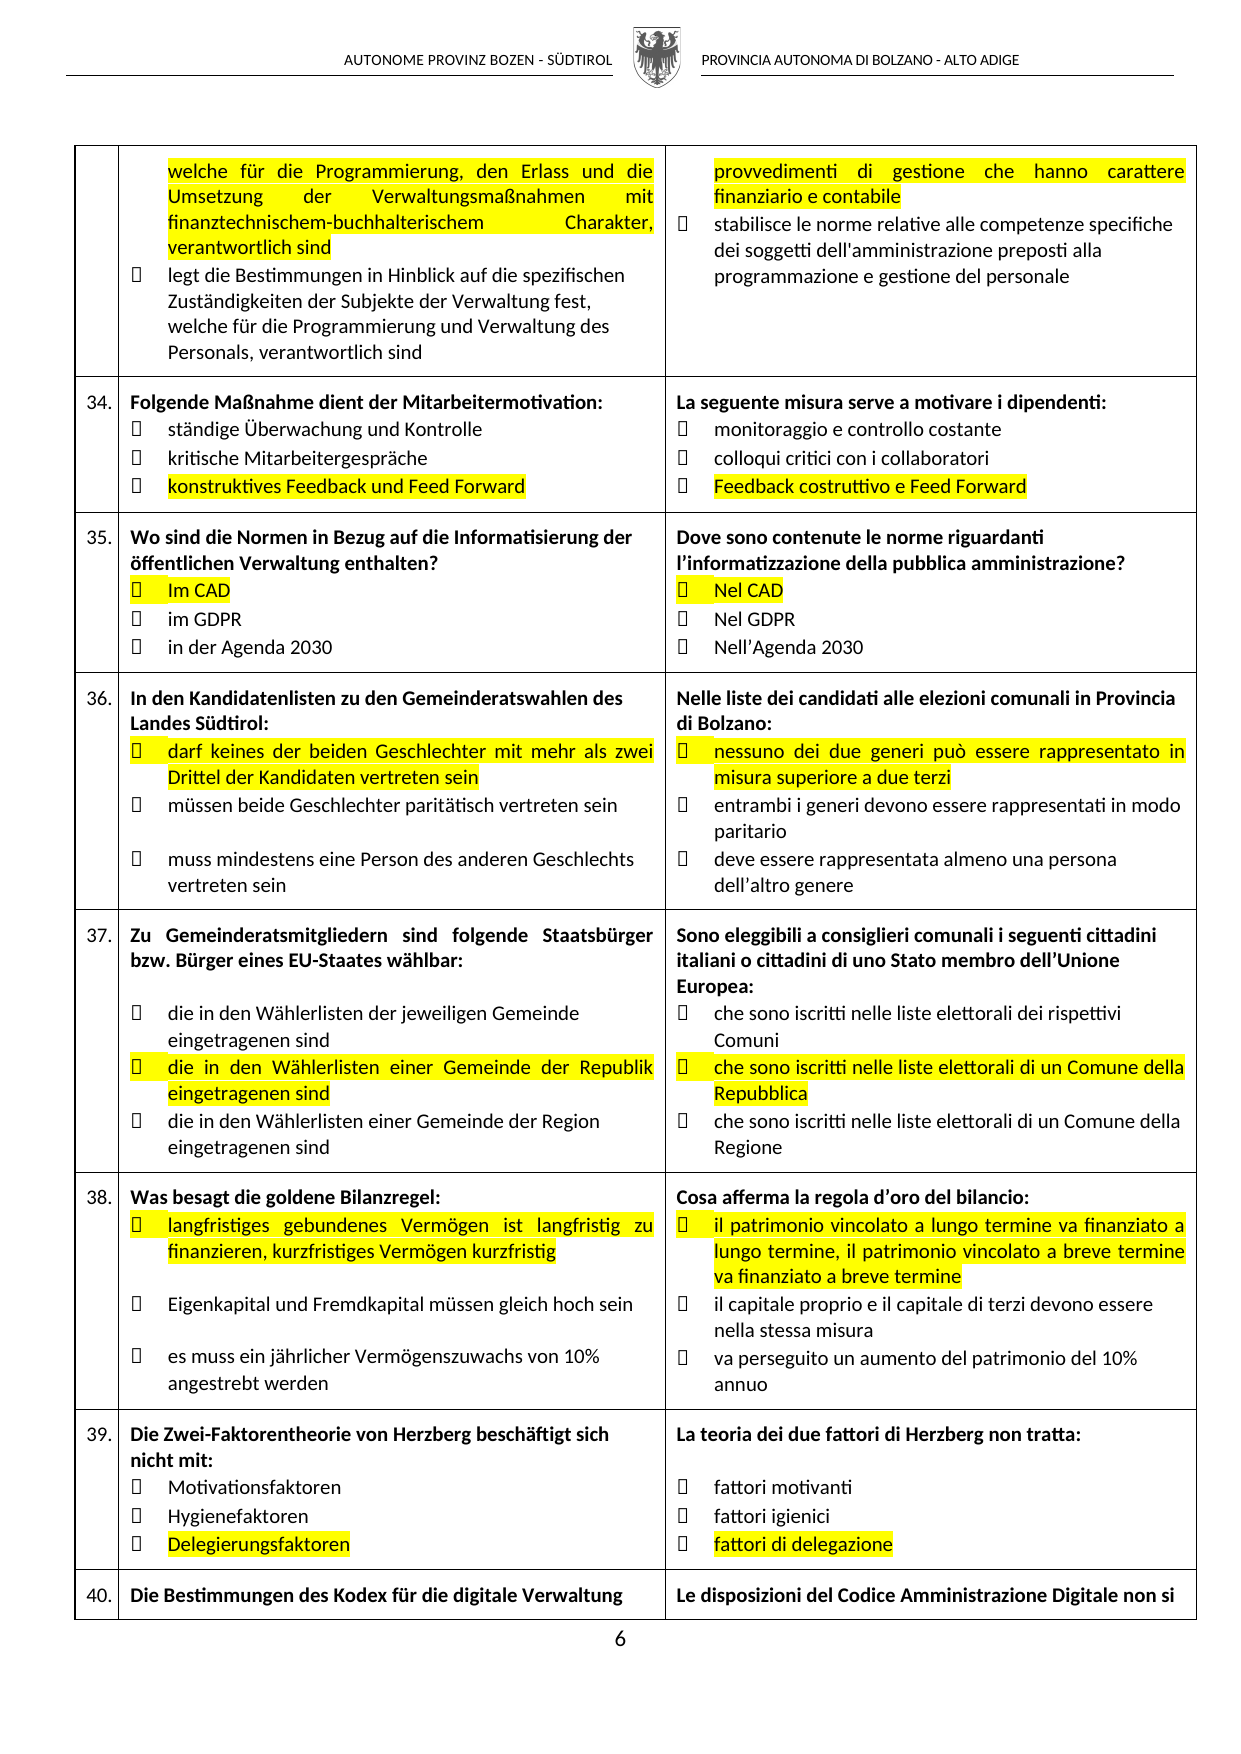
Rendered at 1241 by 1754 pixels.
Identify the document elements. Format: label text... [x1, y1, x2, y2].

table_cell [76, 910, 118, 1172]
table_cell Nelle liste dei candidati alle elezioni comunali in Provincia di Bolzano: nessuno dei due generi può essere rappresentato in misura superiore a due terzi entrambi i generi devono essere rappresentati in modo paritario deve essere rappresentata almeno una persona dell’altro genere [666, 673, 1196, 909]
table_cell Was besagt die goldene Bilanzregel: langfristiges gebundenes Vermögen ist langfristig zu finanzieren, kurzfristiges Vermögen kurzfristig Eigenkapital und Fremdkapital müssen gleich hoch sein es muss ein jährlicher Vermögenszuwachs von 10% angestrebt werden [119, 1173, 665, 1409]
table_cell Dove sono contenute le norme riguardanti l’informatizzazione della pubblica amministrazione? Nel CAD Nel GDPR Nell’Agenda 2030 [666, 513, 1196, 672]
table_cell [76, 1410, 118, 1569]
table_cell In den Kandidatenlisten zu den Gemeinderatswahlen des Landes Südtirol: darf keines der beiden Geschlechter mit mehr als zwei Drittel der Kandidaten vertreten sein müssen beide Geschlechter paritätisch vertreten sein muss mindestens eine Person des anderen Geschlechts vertreten sein [119, 673, 665, 909]
table_cell Die Zwei-Faktorentheorie von Herzberg beschäftigt sich nicht mit: Motivationsfaktoren Hygienefaktoren Delegierungsfaktoren [119, 1410, 665, 1569]
table_cell [76, 146, 118, 376]
table_cell La teoria dei due fattori di Herzberg non tratta: fattori motivanti fattori igienici fattori di delegazione [666, 1410, 1196, 1569]
table_cell Zu Gemeinderatsmitgliedern sind folgende Staatsbürger bzw. Bürger eines EU-Staates wählbar: die in den Wählerlisten der jeweiligen Gemeinde eingetragenen sind die in den Wählerlisten einer Gemeinde der Republik eingetragenen sind die in den Wählerlisten einer Gemeinde der Region eingetragenen sind [119, 910, 665, 1172]
picture [633, 27, 681, 88]
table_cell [119, 146, 665, 376]
table_cell Cosa afferma la regola d’oro del bilancio: il patrimonio vincolato a lungo termine va finanziato a lungo termine, il patrimonio vincolato a breve termine va finanziato a breve termine il capitale proprio e il capitale di terzi devono essere nella stessa misura va perseguito un aumento del patrimonio del 10% annuo [666, 1173, 1196, 1409]
table_cell Folgende Maßnahme dient der Mitarbeitermotivation: ständige Überwachung und Kontrolle kritische Mitarbeitergespräche konstruktives Feedback und Feed Forward [119, 377, 665, 512]
table_cell La seguente misura serve a motivare i dipendenti: monitoraggio e controllo costante colloqui critici con i collaboratori Feedback costruttivo e Feed Forward [666, 377, 1196, 512]
table_cell Wo sind die Normen in Bezug auf die Informatisierung der öffentlichen Verwaltung enthalten? Im CAD im GDPR in der Agenda 2030 [119, 513, 665, 672]
table_cell [76, 673, 118, 909]
table_cell [76, 1570, 118, 1619]
table_cell [76, 1173, 118, 1409]
table_cell [76, 513, 118, 672]
table_cell [76, 377, 118, 512]
table_cell Sono eleggibili a consiglieri comunali i seguenti cittadini italiani o cittadini di uno Stato membro dell’Unione Europea: che sono iscritti nelle liste elettorali dei rispettivi Comuni che sono iscritti nelle liste elettorali di un Comune della Repubblica che sono iscritti nelle liste elettorali di un Comune della Regione [666, 910, 1196, 1172]
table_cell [666, 1570, 1196, 1619]
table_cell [119, 1570, 665, 1619]
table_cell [666, 146, 1196, 376]
